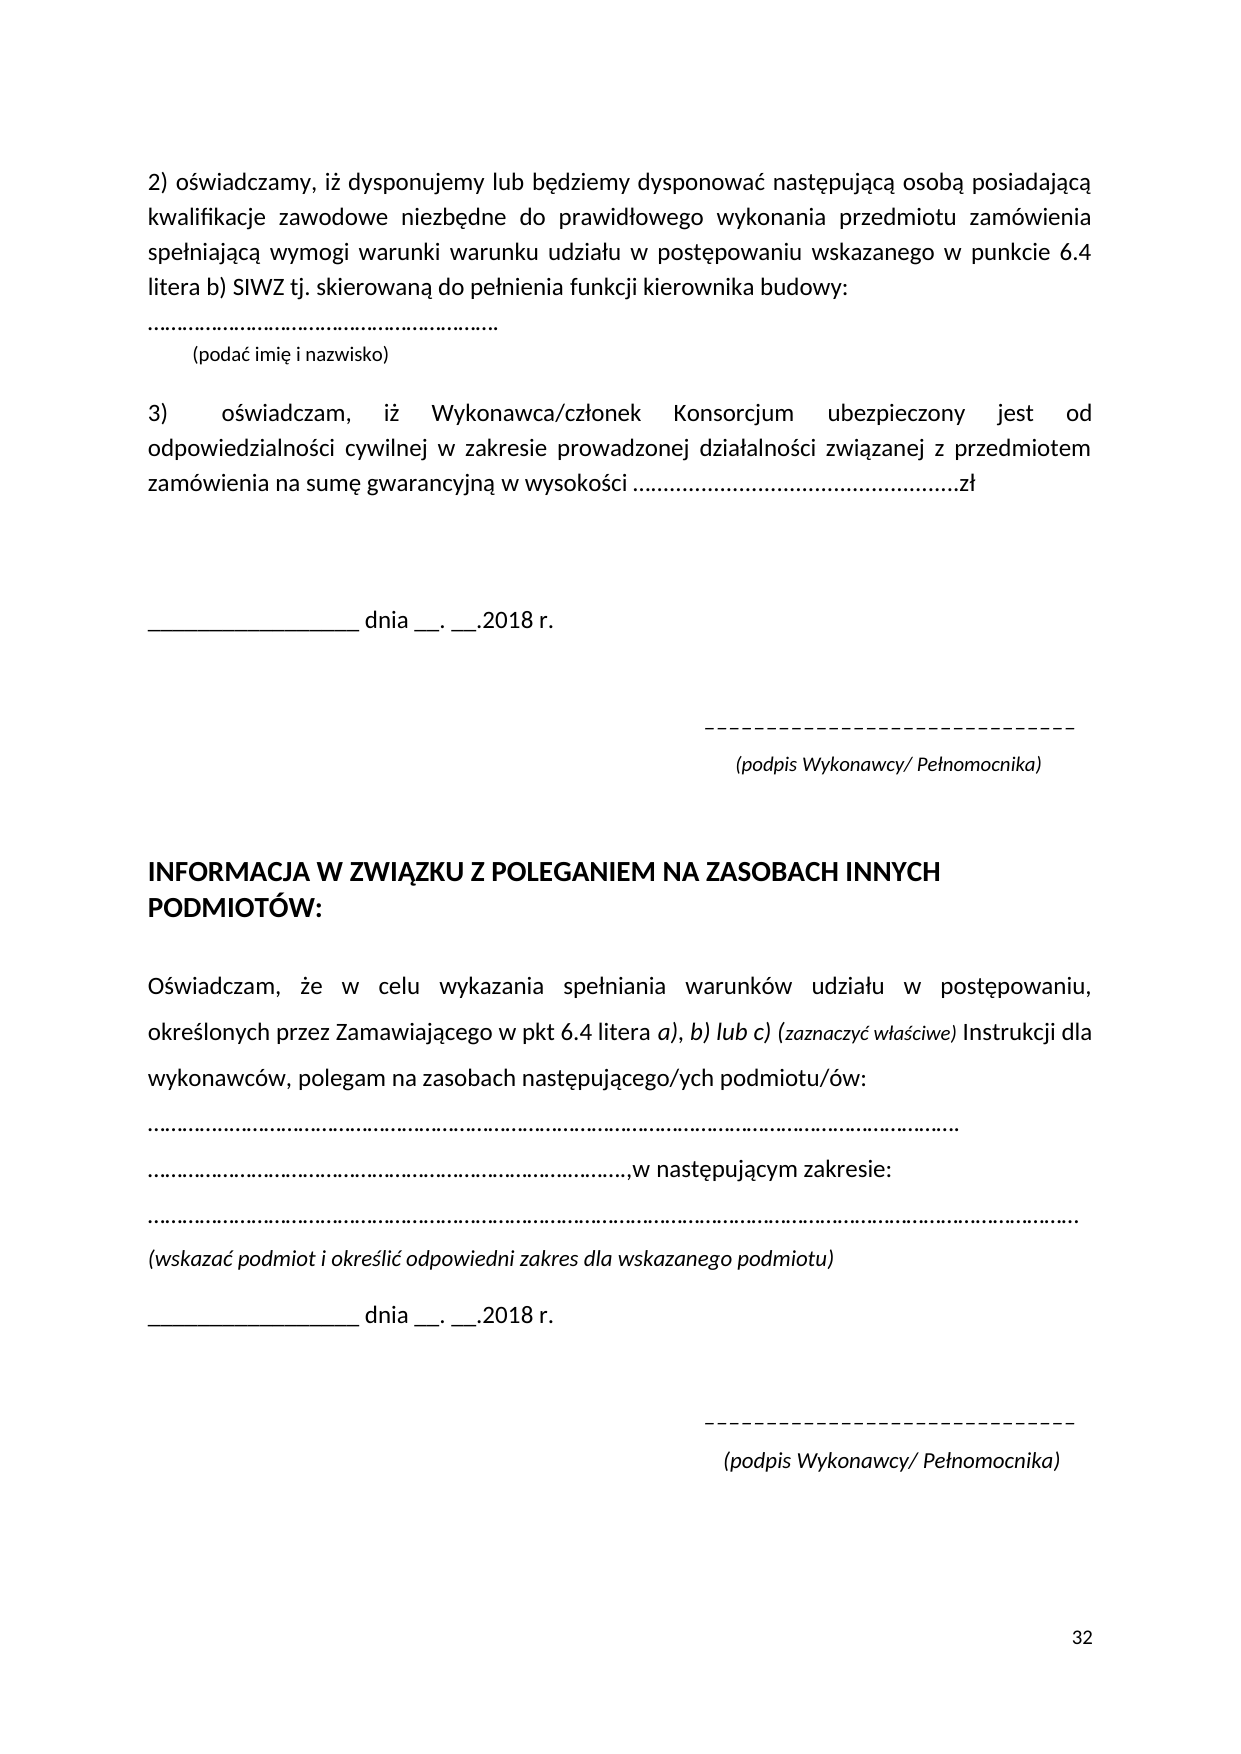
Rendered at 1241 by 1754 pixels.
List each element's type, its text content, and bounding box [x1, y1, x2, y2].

text ……………………………………………………. [148, 306, 1093, 337]
text (podpis Wykonawcy/ Pełnomocnika) [148, 752, 1093, 777]
text _________________ dnia __. __.2018 r. [148, 604, 1093, 635]
text INFORMACJA W ZWIĄZKU Z POLEGANIEM NA ZASOBACH INNYCH PODMIOTÓW: [148, 853, 1093, 924]
text 2) oświadczamy, iż dysponujemy lub będziemy dysponować następującą osobą posiadającą kwalifikacje zawodowe niezbędne do prawidłowego wykonania przedmiotu zamówienia spełniającą wymogi warunki warunku udziału w postępowaniu wskazanego w punkcie 6.4 litera b) SIWZ tj. skierowaną do pełnienia funkcji kierownika budowy: [148, 166, 1093, 302]
text _________________ dnia __. __.2018 r. [148, 1299, 1093, 1329]
text (wskazać podmiot i określić odpowiedni zakres dla wskazanego podmiotu) [148, 1244, 1093, 1273]
text …………..……………………………………………………………………………………………………………….……………………………………………………………….……….,w następującym zakresie: ……………………………………………………………………………………………………………………………………………… [148, 1107, 1093, 1229]
text Oświadczam, że w celu wykazania spełniania warunków udziału w postępowaniu, określonych przez Zamawiającego w pkt 6.4 litera a), b) lub c) (zaznaczyć właściwe) Instrukcji dla wykonawców, polegam na zasobach następującego/ych podmiotu/ów: [148, 970, 1093, 1092]
text (podać imię i nazwisko) [148, 341, 1093, 366]
text ______________________________ [148, 1397, 1093, 1428]
text 3) oświadczam, iż Wykonawca/członek Konsorcjum ubezpieczony jest od odpowiedzialności cywilnej w zakresie prowadzonej działalności związanej z przedmiotem zamówienia na sumę gwarancyjną w wysokości ….................................................zł [148, 397, 1093, 497]
text ______________________________ [148, 702, 1093, 733]
text (podpis Wykonawcy/ Pełnomocnika) [148, 1446, 1093, 1474]
